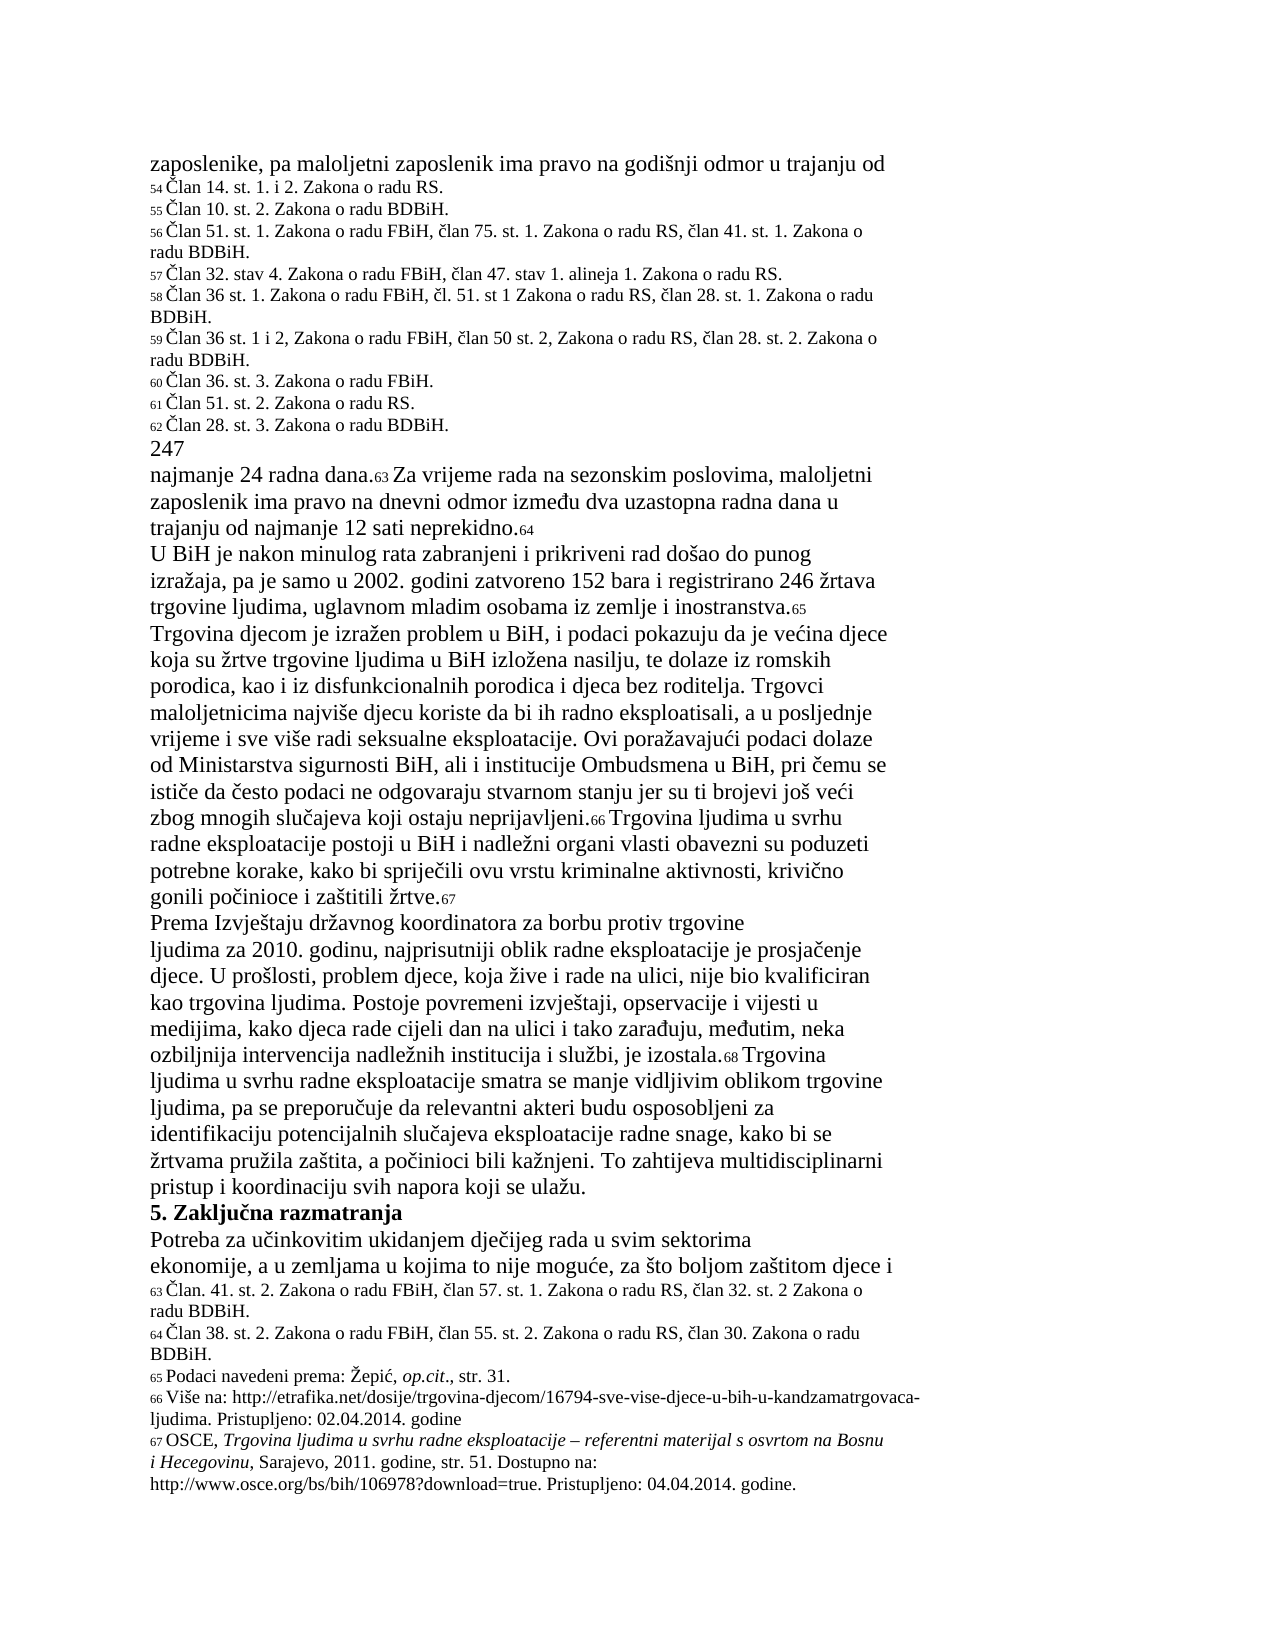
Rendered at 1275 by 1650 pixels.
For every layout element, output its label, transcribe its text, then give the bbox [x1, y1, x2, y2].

text 58 Član 36 st. 1. Zakona o radu FBiH, čl. 51. st 1 Zakona o radu RS, član 28. st. 1. Zakona o radu [150, 284, 1125, 306]
text radne eksploatacije postoji u BiH i nadležni organi vlasti obavezni su poduzeti [150, 830, 1125, 857]
text porodica, kao i iz disfunkcionalnih porodica i djeca bez roditelja. Trgovci [150, 672, 1125, 699]
text Potreba za učinkovitim ukidanjem dječijeg rada u svim sektorima [150, 1226, 1125, 1252]
text gonili počinioce i zaštitili žrtve.67 [150, 883, 1125, 909]
text trajanju od najmanje 12 sati neprekidno.64 [150, 514, 1125, 541]
text 57 Član 32. stav 4. Zakona o radu FBiH, član 47. stav 1. alineja 1. Zakona o radu RS. [150, 263, 1125, 284]
text 64 Član 38. st. 2. Zakona o radu FBiH, član 55. st. 2. Zakona o radu RS, član 30. Zakona o radu [150, 1322, 1125, 1343]
text radu BDBiH. [150, 349, 1125, 370]
text 62 Član 28. st. 3. Zakona o radu BDBiH. [150, 413, 1125, 435]
text zaposlenike, pa maloljetni zaposlenik ima pravo na godišnji odmor u trajanju od [150, 150, 1125, 176]
text zbog mnogih slučajeva koji ostaju neprijavljeni.66 Trgovina ljudima u svrhu [150, 804, 1125, 830]
text 54 Član 14. st. 1. i 2. Zakona o radu RS. [150, 176, 1125, 198]
text najmanje 24 radna dana.63 Za vrijeme rada na sezonskim poslovima, maloljetni [150, 461, 1125, 488]
text izražaja, pa je samo u 2002. godini zatvoreno 152 bara i registrirano 246 žrtava [150, 567, 1125, 593]
text 61 Član 51. st. 2. Zakona o radu RS. [150, 392, 1125, 413]
text ljudima, pa se preporučuje da relevantni akteri budu osposobljeni za [150, 1094, 1125, 1120]
text radu BDBiH. [150, 1300, 1125, 1322]
text U BiH je nakon minulog rata zabranjeni i prikriveni rad došao do punog [150, 541, 1125, 567]
text 55 Član 10. st. 2. Zakona o radu BDBiH. [150, 198, 1125, 219]
text trgovine ljudima, uglavnom mladim osobama iz zemlje i inostranstva.65 [150, 593, 1125, 619]
text vrijeme i sve više radi seksualne eksploatacije. Ovi poražavajući podaci dolaze [150, 725, 1125, 751]
text djece. U prošlosti, problem djece, koja žive i rade na ulici, nije bio kvalificiran [150, 962, 1125, 988]
text BDBiH. [150, 306, 1125, 327]
text Prema Izvještaju državnog koordinatora za borbu protiv trgovine [150, 909, 1125, 936]
text potrebne korake, kako bi spriječili ovu vrstu kriminalne aktivnosti, krivično [150, 857, 1125, 883]
text zaposlenik ima pravo na dnevni odmor između dva uzastopna radna dana u [150, 488, 1125, 514]
text koja su žrtve trgovine ljudima u BiH izložena nasilju, te dolaze iz romskih [150, 646, 1125, 672]
text 5. Zaključna razmatranja [150, 1199, 1125, 1226]
text pristup i koordinaciju svih napora koji se ulažu. [150, 1173, 1125, 1199]
text 63 Član. 41. st. 2. Zakona o radu FBiH, član 57. st. 1. Zakona o radu RS, član 32. st. 2 Zakona o [150, 1278, 1125, 1300]
text Trgovina djecom je izražen problem u BiH, i podaci pokazuju da je većina djece [150, 619, 1125, 646]
text BDBiH. [150, 1343, 1125, 1365]
text i Hecegovinu, Sarajevo, 2011. godine, str. 51. Dostupno na: [150, 1451, 1125, 1472]
text kao trgovina ljudima. Postoje povremeni izvještaji, opservacije i vijesti u [150, 988, 1125, 1015]
text http://www.osce.org/bs/bih/106978?download=true. Pristupljeno: 04.04.2014. godine. [150, 1472, 1125, 1494]
text radu BDBiH. [150, 241, 1125, 263]
text 60 Član 36. st. 3. Zakona o radu FBiH. [150, 370, 1125, 392]
text ljudima. Pristupljeno: 02.04.2014. godine [150, 1408, 1125, 1429]
text identifikaciju potencijalnih slučajeva eksploatacije radne snage, kako bi se [150, 1120, 1125, 1147]
text ekonomije, a u zemljama u kojima to nije moguće, za što boljom zaštitom djece i [150, 1252, 1125, 1278]
text ozbiljnija intervencija nadležnih institucija i službi, je izostala.68 Trgovina [150, 1041, 1125, 1068]
text ističe da često podaci ne odgovaraju stvarnom stanju jer su ti brojevi još veći [150, 778, 1125, 804]
text 66 Više na: http://etrafika.net/dosije/trgovina-djecom/16794-sve-vise-djece-u-bih-u-kandzamatrgovaca- [150, 1386, 1125, 1408]
text 59 Član 36 st. 1 i 2, Zakona o radu FBiH, član 50 st. 2, Zakona o radu RS, član 28. st. 2. Zakona o [150, 327, 1125, 349]
text 67 OSCE, Trgovina ljudima u svrhu radne eksploatacije – referentni materijal s osvrtom na Bosnu [150, 1429, 1125, 1451]
text 65 Podaci navedeni prema: Žepić, op.cit., str. 31. [150, 1365, 1125, 1386]
text žrtvama pružila zaštita, a počinioci bili kažnjeni. To zahtijeva multidisciplinarni [150, 1147, 1125, 1173]
text od Ministarstva sigurnosti BiH, ali i institucije Ombudsmena u BiH, pri čemu se [150, 751, 1125, 778]
text ljudima u svrhu radne eksploatacije smatra se manje vidljivim oblikom trgovine [150, 1068, 1125, 1094]
text ljudima za 2010. godinu, najprisutniji oblik radne eksploatacije je prosjačenje [150, 936, 1125, 962]
text medijima, kako djeca rade cijeli dan na ulici i tako zarađuju, međutim, neka [150, 1015, 1125, 1041]
text maloljetnicima najviše djecu koriste da bi ih radno eksploatisali, a u posljednje [150, 699, 1125, 725]
text 247 [150, 435, 1125, 461]
text 56 Član 51. st. 1. Zakona o radu FBiH, član 75. st. 1. Zakona o radu RS, član 41. st. 1. Zakona o [150, 219, 1125, 241]
